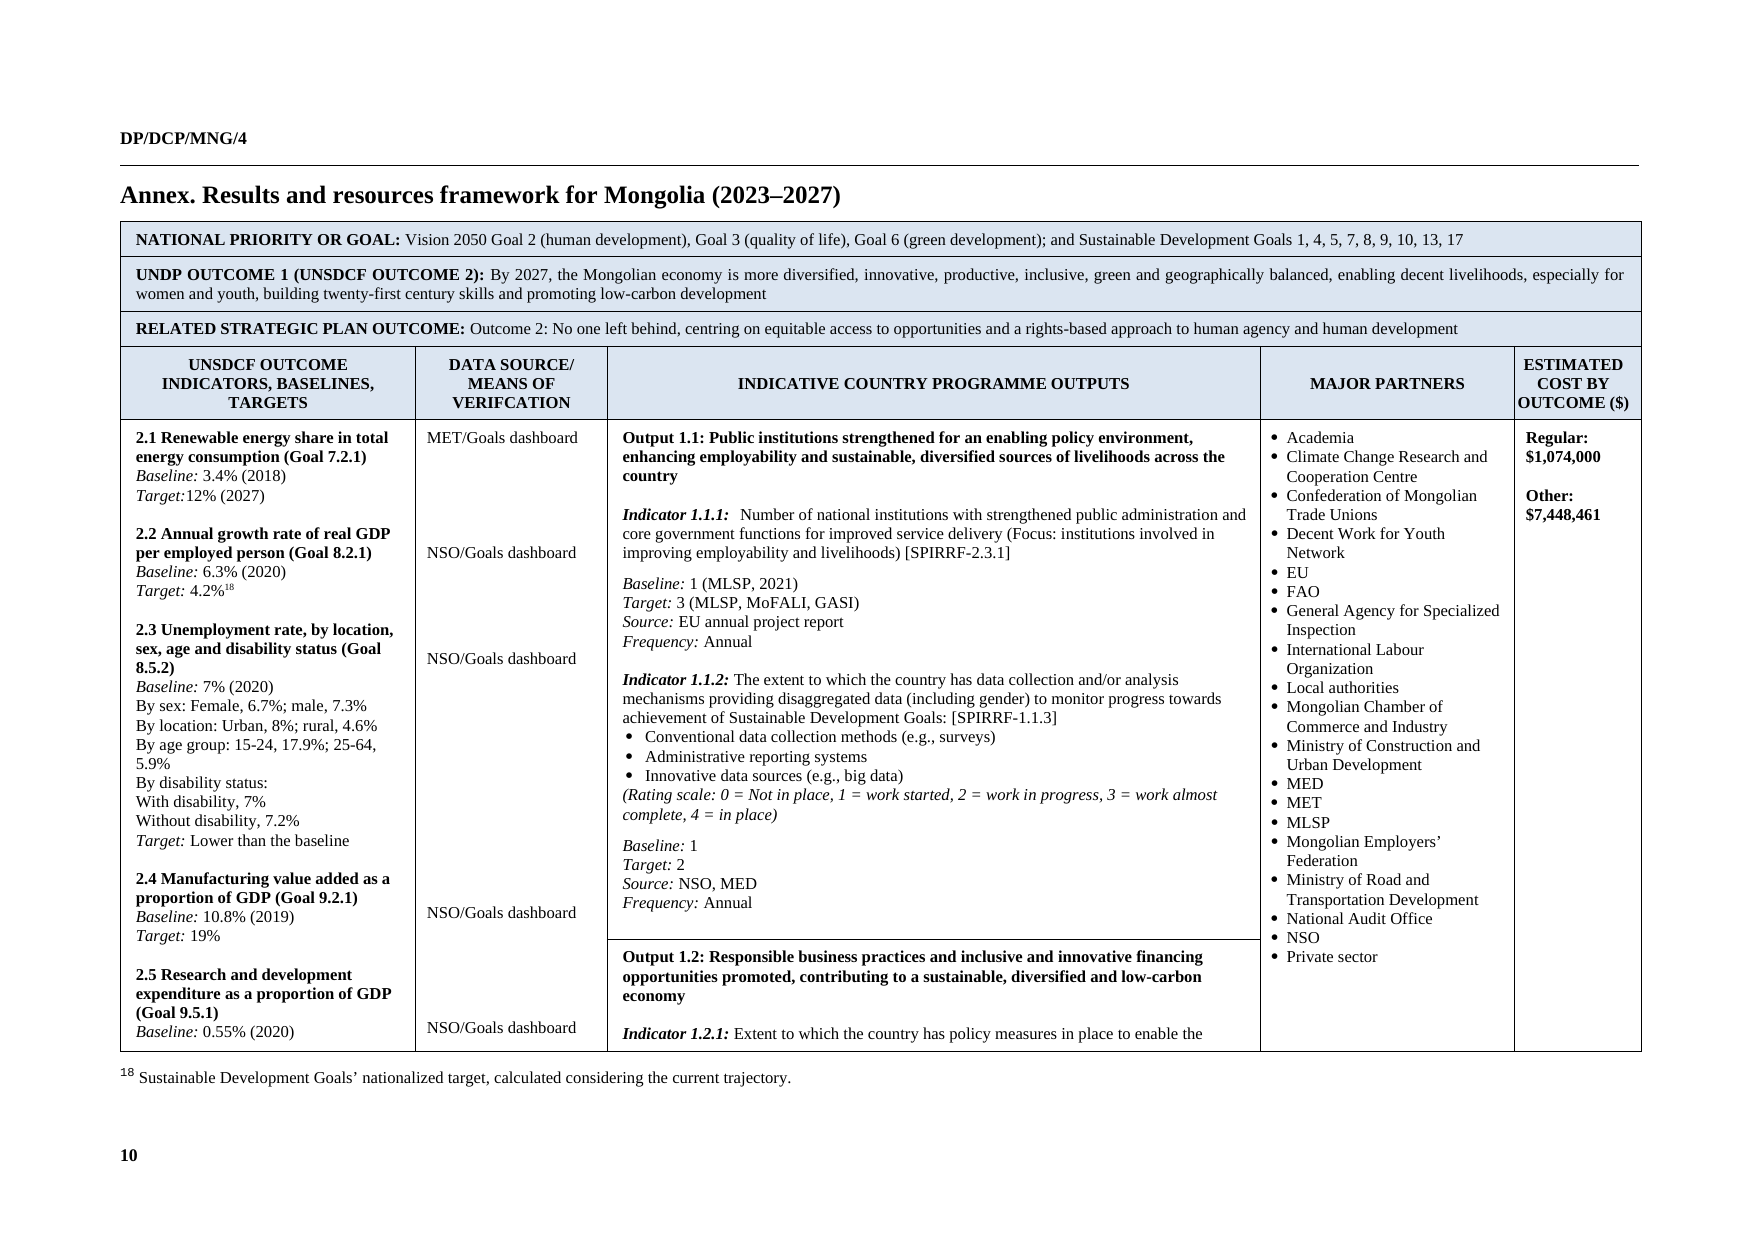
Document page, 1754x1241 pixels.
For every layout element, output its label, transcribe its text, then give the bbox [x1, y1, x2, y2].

table_cell MAJOR PARTNERS [1261, 347, 1514, 419]
table_cell DATA SOURCE/ MEANS OF VERIFCATION [416, 347, 607, 419]
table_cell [608, 940, 1260, 1051]
table_cell 2.1 Renewable energy share in total energy consumption (Goal 7.2.1) Baseline: 3.4% (2018) Target:12% (2027) 2.2 Annual growth rate of real GDP per employed person (Goal 8.2.1) Baseline: 6.3% (2020) Target: 4.2% 2.3 Unemployment rate, by location, sex, age and disability status (Goal 8.5.2) Baseline: 7% (2020) By sex: Female, 6.7%; male, 7.3% By location: Urban, 8%; rural, 4.6% By age group: 15-24, 17.9%; 25-64, 5.9% By disability status: With disability, 7% Without disability, 7.2% Target: Lower than the baseline 2.4 Manufacturing value added as a proportion of GDP (Goal 9.2.1) Baseline: 10.8% (2019) Target: 19% 2.5 Research and development expenditure as a proportion of GDP (Goal 9.5.1) Baseline: 0.55% (2020) Target: 2.5% [121, 420, 415, 1051]
table_cell UNSDCF OUTCOME INDICATORS, BASELINES, TARGETS [121, 347, 415, 419]
table_cell MET/Goals dashboard NSO/Goals dashboard NSO/Goals dashboard NSO/Goals dashboard NSO/Goals dashboard [416, 420, 607, 1051]
table_cell Regular: $1,074,000 Other: $7,448,461 [1515, 420, 1641, 1051]
table_cell Output 1.1: Public institutions strengthened for an enabling policy environment, enhancing employability and sustainable, diversified sources of livelihoods across the country Indicator 1.1.1: Number of national institutions with strengthened public administration and core government functions for improved service delivery (Focus: institutions involved in improving employability and livelihoods) [SPIRRF-2.3.1] Baseline: 1 (MLSP, 2021) Target: 3 (MLSP, MoFALI, GASI) Source: EU annual project report Frequency: Annual Indicator 1.1.2: The extent to which the country has data collection and/or analysis mechanisms providing disaggregated data (including gender) to monitor progress towards achievement of Sustainable Development Goals: [SPIRRF-1.1.3] Conventional data collection methods (e.g., surveys) Administrative reporting systems Innovative data sources (e.g., big data) (Rating scale: 0 = Not in place, 1 = work started, 2 = work in progress, 3 = work almost complete, 4 = in place) Baseline: 1 Target: 2 Source: NSO, MED Frequency: Annual [608, 420, 1260, 939]
table_cell RELATED STRATEGIC PLAN OUTCOME: Outcome 2: No one left behind, centring on equitable access to opportunities and a rights-based approach to human agency and human development [121, 312, 1641, 346]
text Annex. Results and resources framework for Mongolia (2023–2027) [120, 180, 1514, 208]
table_cell UNDP OUTCOME 1 (UNSDCF OUTCOME 2): By 2027, the Mongolian economy is more diversified, innovative, productive, inclusive, green and geographically balanced, enabling decent livelihoods, especially for women and youth, building twenty-first century skills and promoting low-carbon development [121, 257, 1641, 311]
table_cell INDICATIVE COUNTRY PROGRAMME OUTPUTS [608, 347, 1260, 419]
table_cell ESTIMATED COST BY OUTCOME ($) [1515, 347, 1641, 419]
table_header NATIONAL PRIORITY OR GOAL: Vision 2050 Goal 2 (human development), Goal 3 (quality of life), Goal 6 (green development); and Sustainable Development Goals 1, 4, 5, 7, 8, 9, 10, 13, 17 [121, 222, 1641, 256]
table_cell Academia Climate Change Research and Cooperation Centre Confederation of Mongolian Trade Unions Decent Work for Youth Network EU FAO General Agency for Specialized Inspection International Labour Organization Local authorities Mongolian Chamber of Commerce and Industry Ministry of Construction and Urban Development MED MET MLSP Mongolian Employers’ Federation Ministry of Road and Transportation Development National Audit Office NSO Private sector [1261, 420, 1514, 1051]
